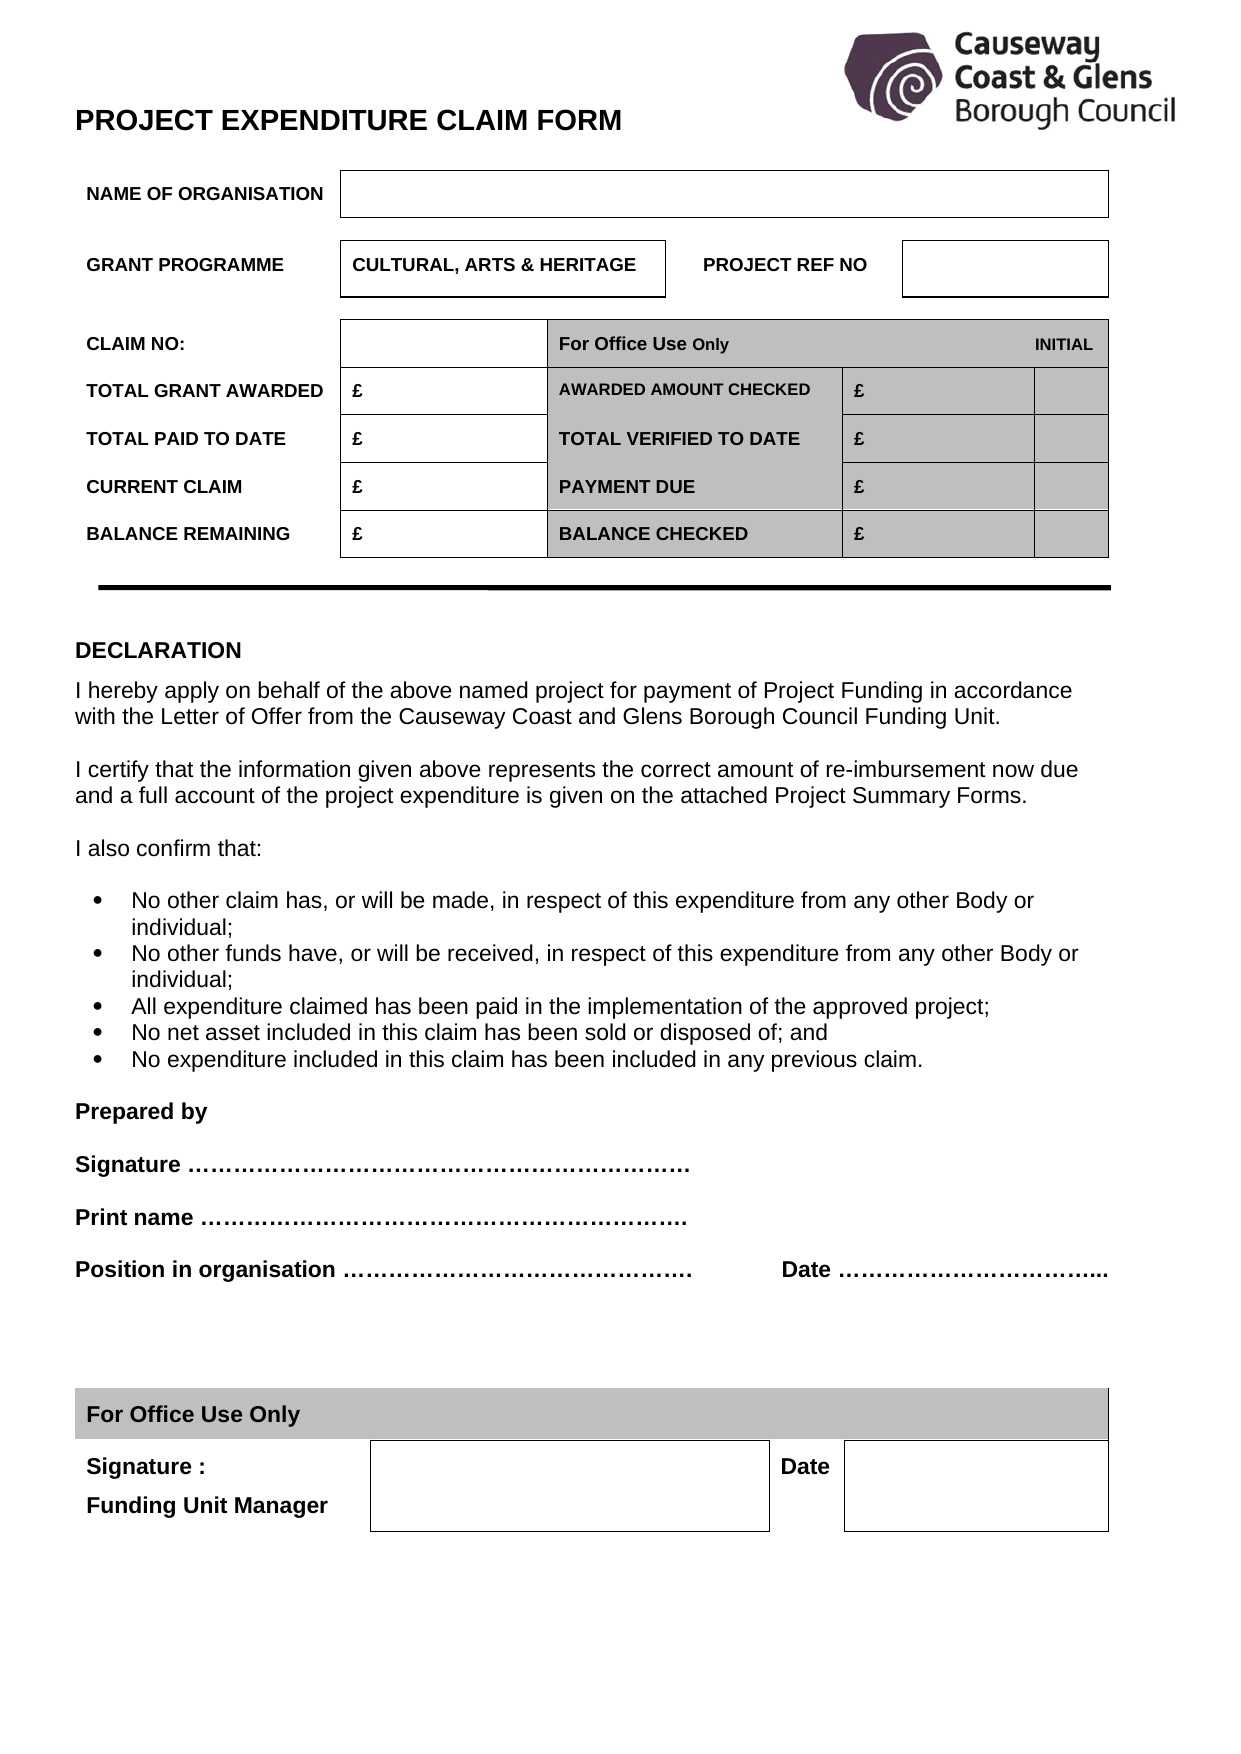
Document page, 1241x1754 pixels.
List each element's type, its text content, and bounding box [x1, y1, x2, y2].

table_cell £ [843, 511, 1034, 557]
table_cell £ [341, 511, 547, 557]
text Signature ………………………………………………………… [75, 1151, 1165, 1177]
table_header PROJECT REF NO [666, 240, 902, 296]
list No expenditure included in this claim has been included in any previous claim. [94, 1046, 1165, 1072]
list No net asset included in this claim has been sold or disposed of; and [94, 1019, 1165, 1046]
table_cell Signature : Funding Unit Manager [75, 1440, 370, 1531]
table_cell £ [341, 415, 547, 462]
table_cell PAYMENT DUE [548, 462, 842, 509]
text I certify that the information given above represents the correct amount of re-imbursement now due [75, 756, 1165, 782]
table_cell TOTAL VERIFIED TO DATE [548, 414, 842, 462]
table_cell £ [341, 368, 547, 414]
table_header GRANT PROGRAMME [75, 240, 340, 296]
table_cell [1035, 511, 1108, 557]
text Prepared by [75, 1098, 1165, 1124]
text and a full account of the project expenditure is given on the attached Project Summary Forms. [75, 782, 1165, 808]
table_cell [845, 1441, 1108, 1531]
table_header [903, 241, 1108, 296]
table_header For Office Use Only [75, 1388, 1108, 1439]
text individual; [131, 914, 1165, 940]
list No other funds have, or will be received, in respect of this expenditure from any other Body or [94, 940, 1165, 966]
table_cell [1035, 463, 1108, 509]
table_cell [371, 1441, 769, 1531]
table_cell CURRENT CLAIM [75, 462, 340, 509]
table_cell £ [843, 463, 1034, 509]
text with the Letter of Offer from the Causeway Coast and Glens Borough Council Funding Unit. [75, 703, 1165, 729]
table_cell [1035, 368, 1108, 414]
table_cell TOTAL PAID TO DATE [75, 414, 340, 462]
table_cell AWARDED AMOUNT CHECKED [548, 368, 842, 414]
table_header CLAIM NO: [75, 319, 340, 367]
text I also confirm that: [75, 835, 1165, 861]
table_cell TOTAL GRANT AWARDED [75, 367, 340, 414]
list All expenditure claimed has been paid in the implementation of the approved project; [94, 993, 1165, 1019]
table_header NAME OF ORGANISATION [75, 170, 340, 217]
table_cell £ [341, 463, 547, 509]
table_header [341, 171, 1108, 217]
text PROJECT EXPENDITURE CLAIM FORM [75, 102, 1165, 136]
text I hereby apply on behalf of the above named project for payment of Project Funding in accordance [75, 677, 1165, 703]
table_cell £ [843, 368, 1034, 414]
text Position in organisation ………………………………………. Date ……………………………... [75, 1256, 1165, 1283]
table_cell Date [770, 1440, 844, 1531]
table_cell BALANCE CHECKED [548, 511, 842, 557]
text Print name ………………………………………………………. [75, 1204, 1165, 1230]
table_header [341, 320, 547, 367]
table_cell [1035, 415, 1108, 462]
text individual; [131, 966, 1165, 993]
table_cell BALANCE REMAINING [75, 510, 340, 557]
text DECLARATION [75, 637, 1165, 663]
list No other claim has, or will be made, in respect of this expenditure from any other Body or [94, 887, 1165, 914]
table_cell £ [843, 415, 1034, 462]
table_header For Office Use Only INITIAL [548, 320, 1108, 367]
table_header CULTURAL, ARTS & HERITAGE [341, 241, 665, 296]
picture [840, 23, 1178, 130]
